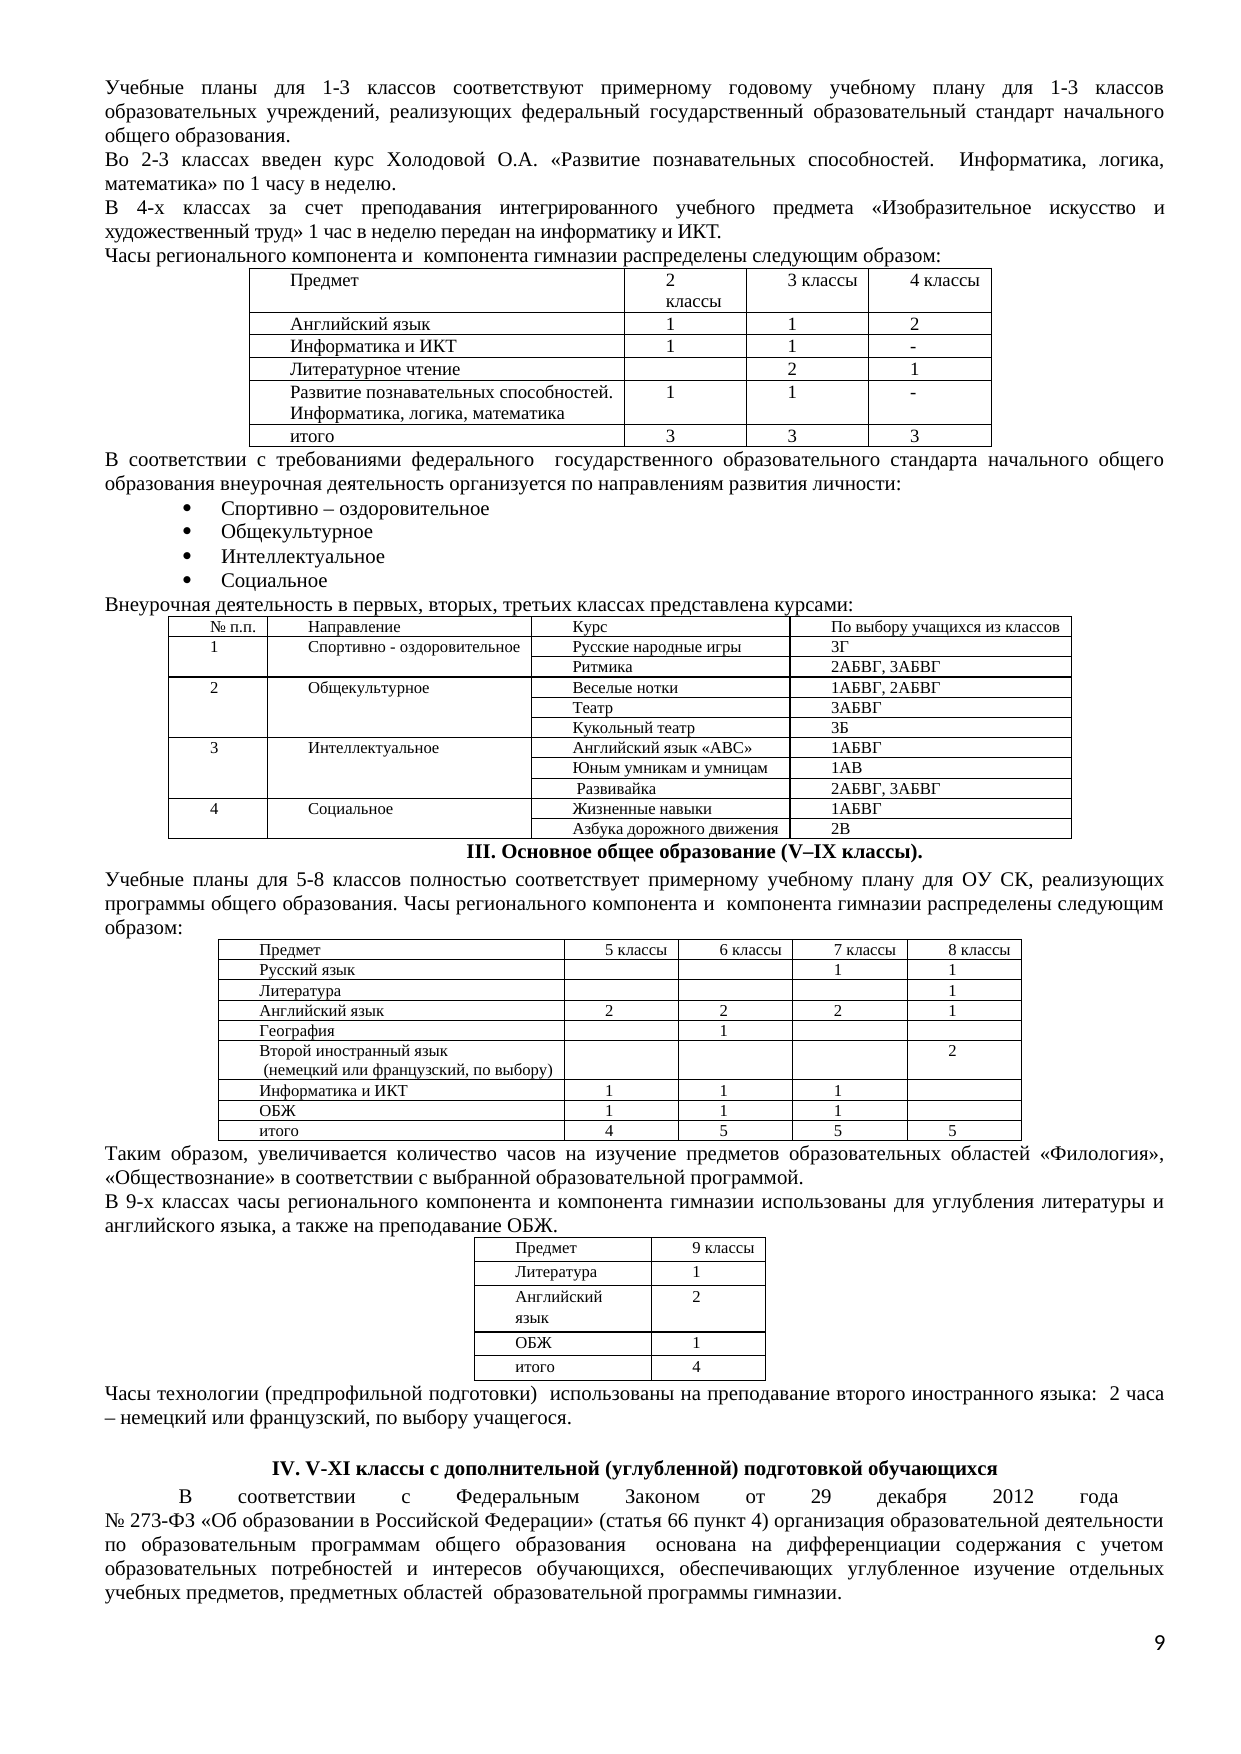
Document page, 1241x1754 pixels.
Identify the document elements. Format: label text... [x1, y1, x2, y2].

text Во 2-3 классах введен курс Холодовой О.А. «Развитие познавательных способностей. Информатика, логика, математика» по 1 часу в неделю. [104, 147, 1165, 195]
table_cell Театр [532, 698, 789, 717]
table_cell 3 [869, 425, 991, 446]
table_cell Информатика и ИКТ [219, 1080, 564, 1099]
text Учебные планы для 5-8 классов полностью соответствует примерному учебному плану для ОУ СК, реализующих программы общего образования. Часы регионального компонента и компонента гимназии распределены следующим образом: [104, 867, 1165, 939]
table_cell Общекультурное [268, 678, 531, 737]
table_cell [908, 1101, 1021, 1120]
table_cell итого [475, 1356, 651, 1379]
list Спортивно – оздоровительное [183, 495, 1165, 519]
table_cell 2 [652, 1286, 765, 1331]
table_cell Русский язык [219, 960, 564, 979]
table_cell 2 [565, 1001, 678, 1020]
list Социальное [183, 568, 1165, 592]
table_cell 3 [169, 738, 267, 798]
table_cell Развитие познавательных способностей. Информатика, логика, математика [250, 381, 624, 424]
text В соответствии с требованиями федерального государственного образовательного стандарта начального общего образования внеурочная деятельность организуется по направлениям развития личности: [104, 447, 1165, 495]
table_header № п.п. [169, 617, 267, 636]
table_cell 1 [679, 1080, 792, 1099]
table_cell [908, 1021, 1021, 1040]
table_cell 1 [908, 960, 1021, 979]
table_header По выбору учащихся из классов [791, 617, 1071, 636]
table_cell Юным умникам и умницам [532, 758, 789, 777]
table_cell Азбука дорожного движения [532, 819, 789, 838]
table_cell [625, 358, 746, 379]
table_cell 1 [679, 1101, 792, 1120]
text В 9-х классах часы регионального компонента и компонента гимназии использованы для углубления литературы и английского языка, а также на преподавание ОБЖ. [104, 1189, 1165, 1237]
table_cell [679, 960, 792, 979]
table_cell 1 [625, 335, 746, 357]
table_cell [793, 1021, 907, 1040]
table_cell 1 [747, 381, 868, 424]
table_cell 1АБВГ, 2АБВГ [791, 678, 1071, 697]
table_cell [565, 980, 678, 999]
table_cell 1 [652, 1262, 765, 1285]
table_header Предмет [219, 940, 564, 959]
table_cell 2 [747, 358, 868, 379]
table_cell [793, 1041, 907, 1079]
table_cell 3 [625, 425, 746, 446]
table_cell 2АБВГ, 3АБВГ [791, 657, 1071, 676]
table_cell 2 [169, 678, 267, 737]
text Таким образом, увеличивается количество часов на изучение предметов образовательных областей «Филология», «Обществознание» в соответствии с выбранной образовательной программой. [104, 1141, 1165, 1189]
table_cell География [219, 1021, 564, 1040]
table_cell Спортивно - оздоровительное [268, 637, 531, 676]
table_cell 1 [793, 1080, 907, 1099]
table_cell 1 [565, 1080, 678, 1099]
table_cell [565, 960, 678, 979]
table_cell 2АБВГ, 3АБВГ [791, 779, 1071, 798]
table_cell 1 [793, 960, 907, 979]
table_cell 1АБВГ [791, 738, 1071, 757]
table_cell 2 [679, 1001, 792, 1020]
table_header 4 классы [869, 269, 991, 312]
table_cell Русские народные игры [532, 637, 789, 656]
table_cell 1 [793, 1101, 907, 1120]
table_cell 4 [169, 799, 267, 838]
table_cell Английский язык [219, 1001, 564, 1020]
text В 4-х классах за счет преподавания интегрированного учебного предмета «Изобразительное искусство и художественный труд» 1 час в неделю передан на информатику и ИКТ. [104, 195, 1165, 243]
table_cell 4 [565, 1121, 678, 1140]
list Интеллектуальное [183, 543, 1165, 568]
table_cell ОБЖ [475, 1333, 651, 1355]
table_header 2 классы [625, 269, 746, 312]
table_cell 1 [908, 1001, 1021, 1020]
table_cell [679, 1041, 792, 1079]
table_cell 1АВ [791, 758, 1071, 777]
table_cell 1 [908, 980, 1021, 999]
table_header 6 классы [679, 940, 792, 959]
table_cell 1 [679, 1021, 792, 1040]
table_cell 4 [652, 1356, 765, 1379]
table_cell 2 [908, 1041, 1021, 1079]
table_cell [565, 1041, 678, 1079]
table_header 7 классы [793, 940, 907, 959]
table_cell [793, 980, 907, 999]
table_cell 1 [869, 358, 991, 379]
table_cell 5 [793, 1121, 907, 1140]
table_cell 1 [169, 637, 267, 676]
table_header Предмет [475, 1238, 651, 1261]
table_header 8 классы [908, 940, 1021, 959]
text Часы технологии (предпрофильной подготовки) использованы на преподавание второго иностранного языка: 2 часа – немецкий или французский, по выбору учащегося. [104, 1381, 1165, 1429]
table_cell 1 [625, 381, 746, 424]
table_cell Жизненные навыки [532, 799, 789, 818]
table_header 5 классы [565, 940, 678, 959]
table_cell ОБЖ [219, 1101, 564, 1120]
table_cell - [869, 381, 991, 424]
table_header Предмет [250, 269, 624, 312]
table_cell Литература [219, 980, 564, 999]
table_cell [565, 1021, 678, 1040]
table_cell 1 [652, 1333, 765, 1355]
table_cell 2 [793, 1001, 907, 1020]
table_cell 1 [625, 313, 746, 334]
table_cell 3Б [791, 718, 1071, 737]
table_cell 2В [791, 819, 1071, 838]
table_cell 3 [747, 425, 868, 446]
table_cell Литература [475, 1262, 651, 1285]
text В соответствии с Федеральным Законом от 29 декабря 2012 года № 273-ФЗ «Об образовании в Российской Федерации» (статья 66 пункт 4) организация образовательной деятельности по образовательным программам общего образования основана на дифференциации содержания с учетом образовательных потребностей и интересов обучающихся, обеспечивающих углубленное изучение отдельных учебных предметов, предметных областей образовательной программы гимназии. [104, 1484, 1165, 1604]
text Внеурочная деятельность в первых, вторых, третьих классах представлена курсами: [104, 592, 1165, 616]
table_cell Английский язык «АВС» [532, 738, 789, 757]
table_cell 3АБВГ [791, 698, 1071, 717]
table_cell 1 [565, 1101, 678, 1120]
table_cell Веселые нотки [532, 678, 789, 697]
table_cell Литературное чтение [250, 358, 624, 379]
text Учебные планы для 1-3 классов соответствуют примерному годовому учебному плану для 1-3 классов образовательных учреждений, реализующих федеральный государственный образовательный стандарт начального общего образования. [104, 75, 1165, 147]
table_cell 1 [747, 335, 868, 357]
table_header 9 классы [652, 1238, 765, 1261]
table_cell 5 [679, 1121, 792, 1140]
table_cell 5 [908, 1121, 1021, 1140]
table_cell [908, 1080, 1021, 1099]
text III. Основное общее образование (V–IX классы). [150, 839, 1165, 863]
table_cell Развивайка [532, 779, 789, 798]
table_cell итого [219, 1121, 564, 1140]
list Общекультурное [183, 519, 1165, 543]
table_cell Второй иностранный язык (немецкий или французский, по выбору) [219, 1041, 564, 1079]
table_cell Ритмика [532, 657, 789, 676]
table_cell итого [250, 425, 624, 446]
table_header 3 классы [747, 269, 868, 312]
table_cell - [869, 335, 991, 357]
table_cell [679, 980, 792, 999]
table_cell 1 [747, 313, 868, 334]
table_header Направление [268, 617, 531, 636]
table_cell 3Г [791, 637, 1071, 656]
text Часы регионального компонента и компонента гимназии распределены следующим образом: [104, 243, 1165, 267]
table_cell Английский язык [475, 1286, 651, 1331]
table_cell Информатика и ИКТ [250, 335, 624, 357]
table_cell Английский язык [250, 313, 624, 334]
table_cell Кукольный театр [532, 718, 789, 737]
text IV. V-ХI классы с дополнительной (углубленной) подготовкой обучающихся [104, 1456, 1165, 1480]
table_cell 1АБВГ [791, 799, 1071, 818]
table_cell 2 [869, 313, 991, 334]
table_header Курс [532, 617, 789, 636]
table_cell Интеллектуальное [268, 738, 531, 798]
table_cell Социальное [268, 799, 531, 838]
